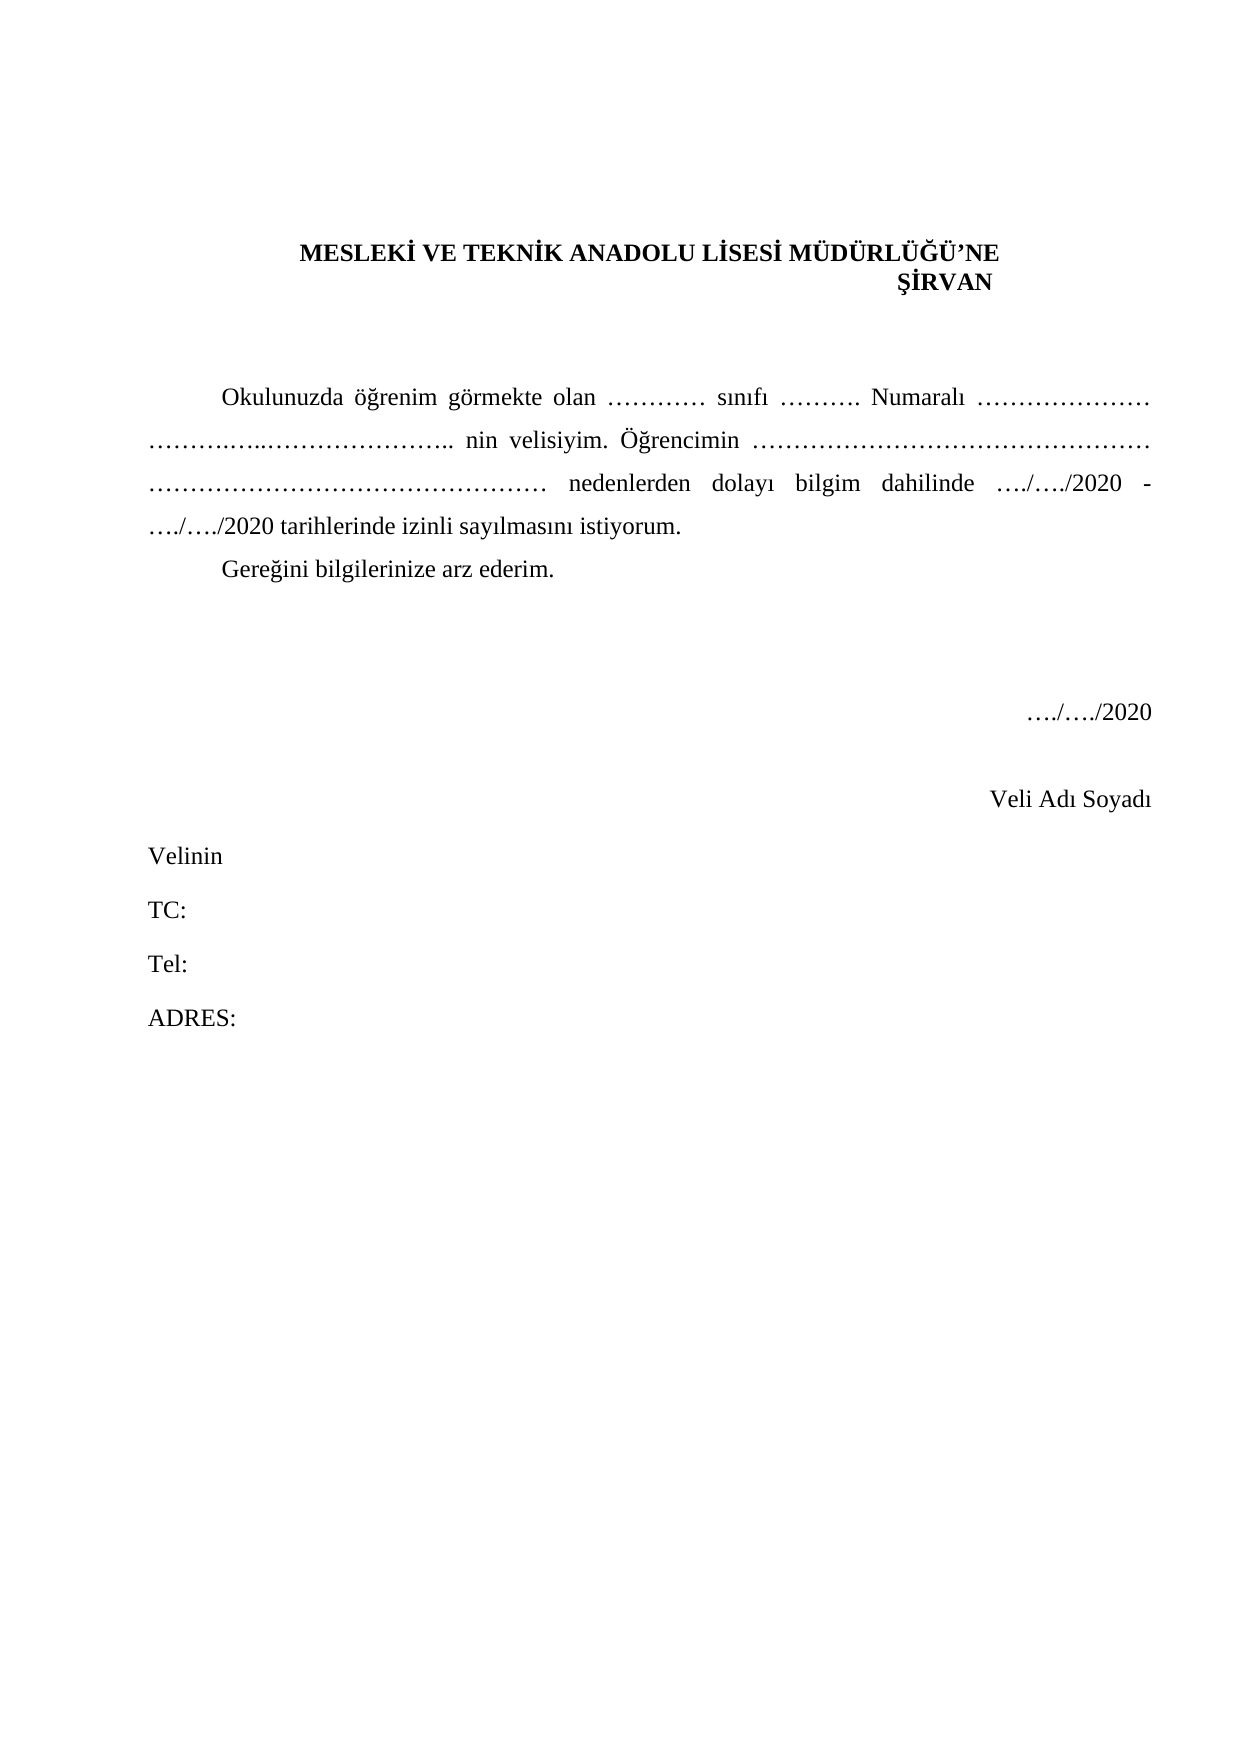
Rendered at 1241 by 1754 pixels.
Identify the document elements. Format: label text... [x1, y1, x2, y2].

text ŞİRVAN [664, 267, 1152, 296]
text TC: [148, 895, 1152, 924]
text …./…./2020 [148, 697, 1152, 726]
text Tel: [148, 949, 1152, 978]
text Veli Adı Soyadı [148, 784, 1152, 812]
text Gereğini bilgilerinize arz ederim. [148, 554, 1152, 583]
text MESLEKİ VE TEKNİK ANADOLU LİSESİ MÜDÜRLÜĞÜ’NE [148, 238, 1152, 267]
text ADRES: [148, 1003, 1152, 1031]
text Velinin [148, 841, 1152, 870]
text Okulunuzda öğrenim görmekte olan ………… sınıfı ………. Numaralı ………………… ……….…..………………….. nin velisiyim. Öğrencimin ………………………………………… ………………………………………… nedenlerden dolayı bilgim dahilinde …./…./2020 - …./…./2020 tarihlerinde izinli sayılmasını istiyorum. [148, 382, 1152, 540]
